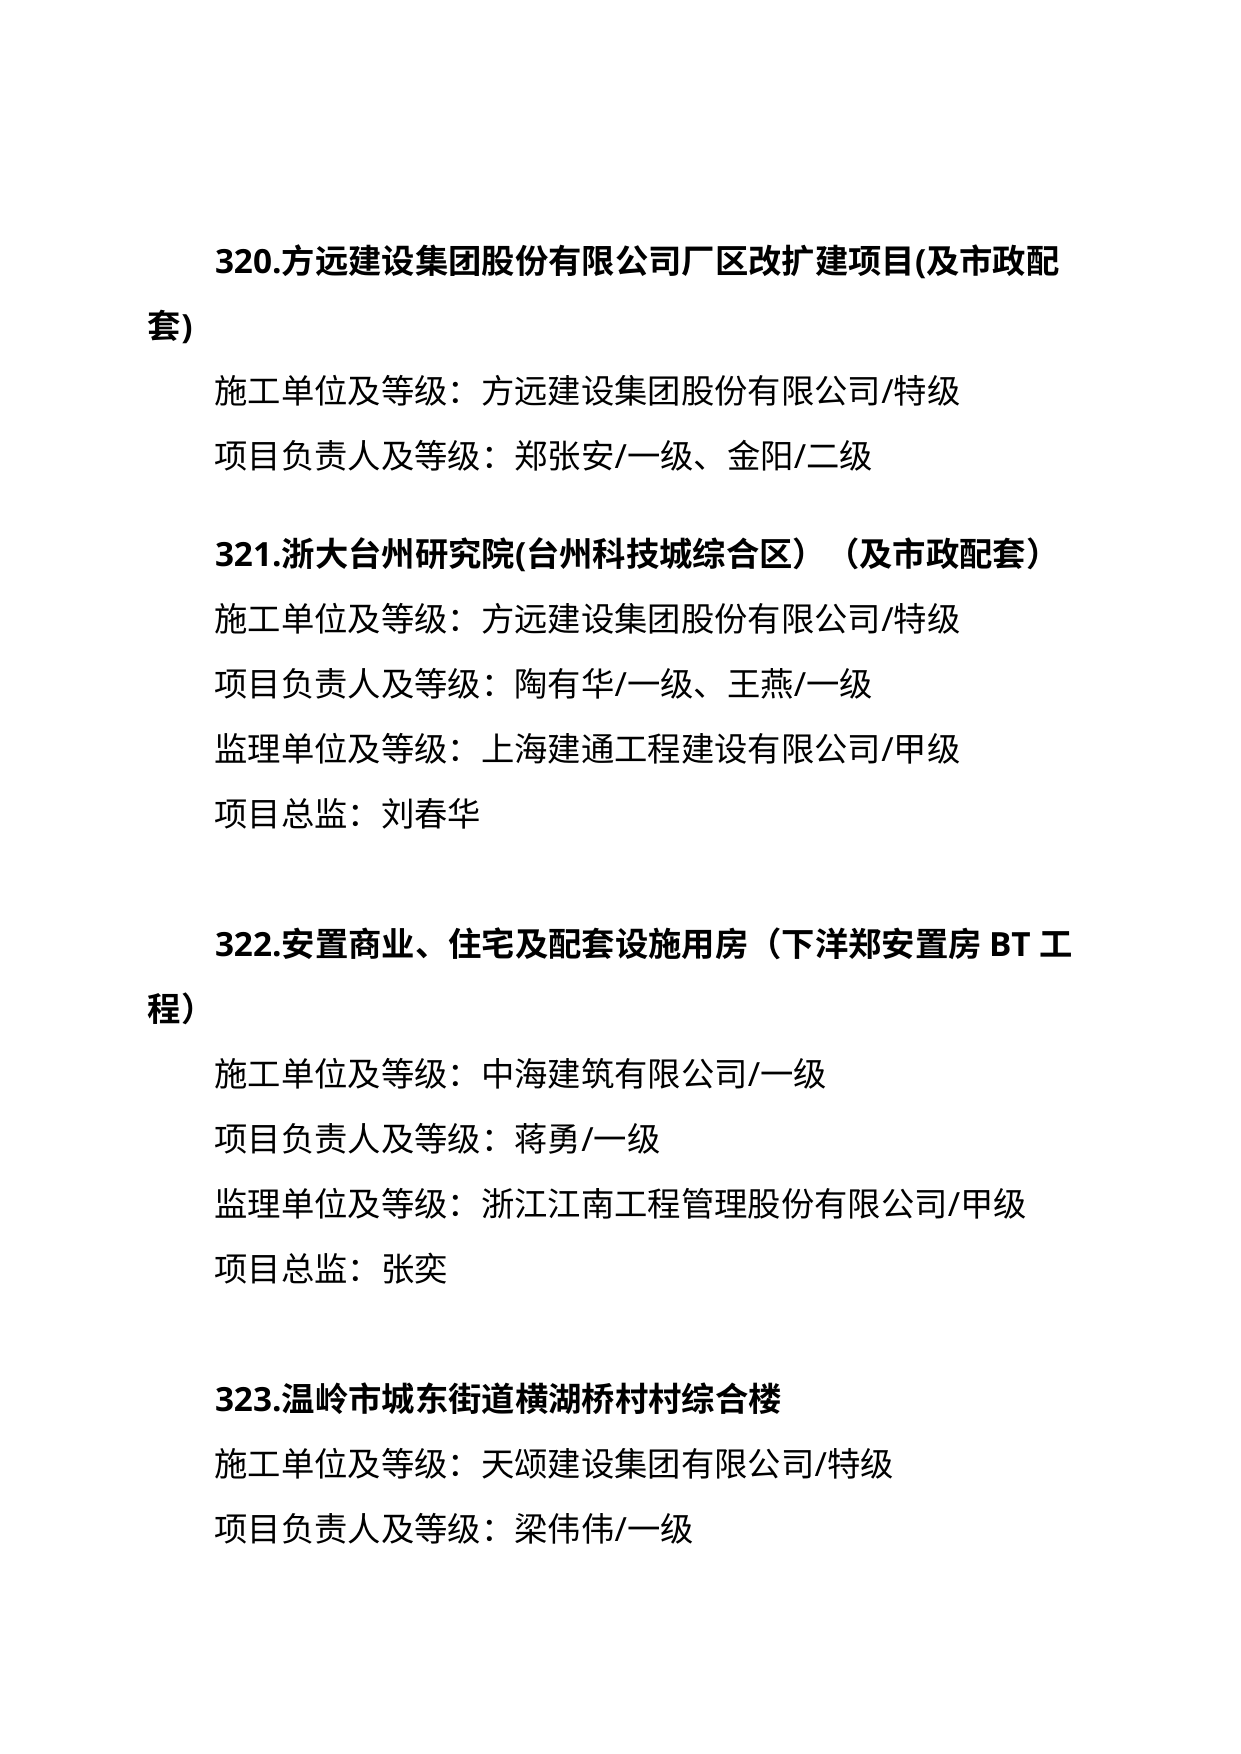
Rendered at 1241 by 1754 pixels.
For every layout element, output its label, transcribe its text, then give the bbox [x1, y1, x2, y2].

list 322.安置商业、住宅及配套设施用房（下洋郑安置房 BT 工程） [148, 909, 1092, 1039]
list 施工单位及等级：中海建筑有限公司/一级 [148, 1039, 1092, 1104]
list 施工单位及等级：天颂建设集团有限公司/特级 [148, 1429, 1092, 1494]
list 施工单位及等级：方远建设集团股份有限公司/特级 [148, 357, 1092, 422]
list 320.方远建设集团股份有限公司厂区改扩建项目(及市政配套) [148, 227, 1092, 357]
list 项目总监：刘春华 [148, 779, 1092, 844]
list 监理单位及等级：浙江江南工程管理股份有限公司/甲级 [148, 1169, 1092, 1234]
list 321.浙大台州研究院(台州科技城综合区）（及市政配套） [148, 519, 1092, 584]
list 施工单位及等级：方远建设集团股份有限公司/特级 [148, 584, 1092, 649]
list 项目总监：张奕 [148, 1234, 1092, 1299]
list 项目负责人及等级：郑张安/一级、金阳/二级 [148, 422, 1092, 487]
list 323.温岭市城东街道横湖桥村村综合楼 [148, 1364, 1092, 1429]
list 项目负责人及等级：梁伟伟/一级 [148, 1494, 1092, 1559]
list 监理单位及等级：上海建通工程建设有限公司/甲级 [148, 714, 1092, 779]
list 项目负责人及等级：陶有华/一级、王燕/一级 [148, 649, 1092, 714]
list 项目负责人及等级：蒋勇/一级 [148, 1104, 1092, 1169]
